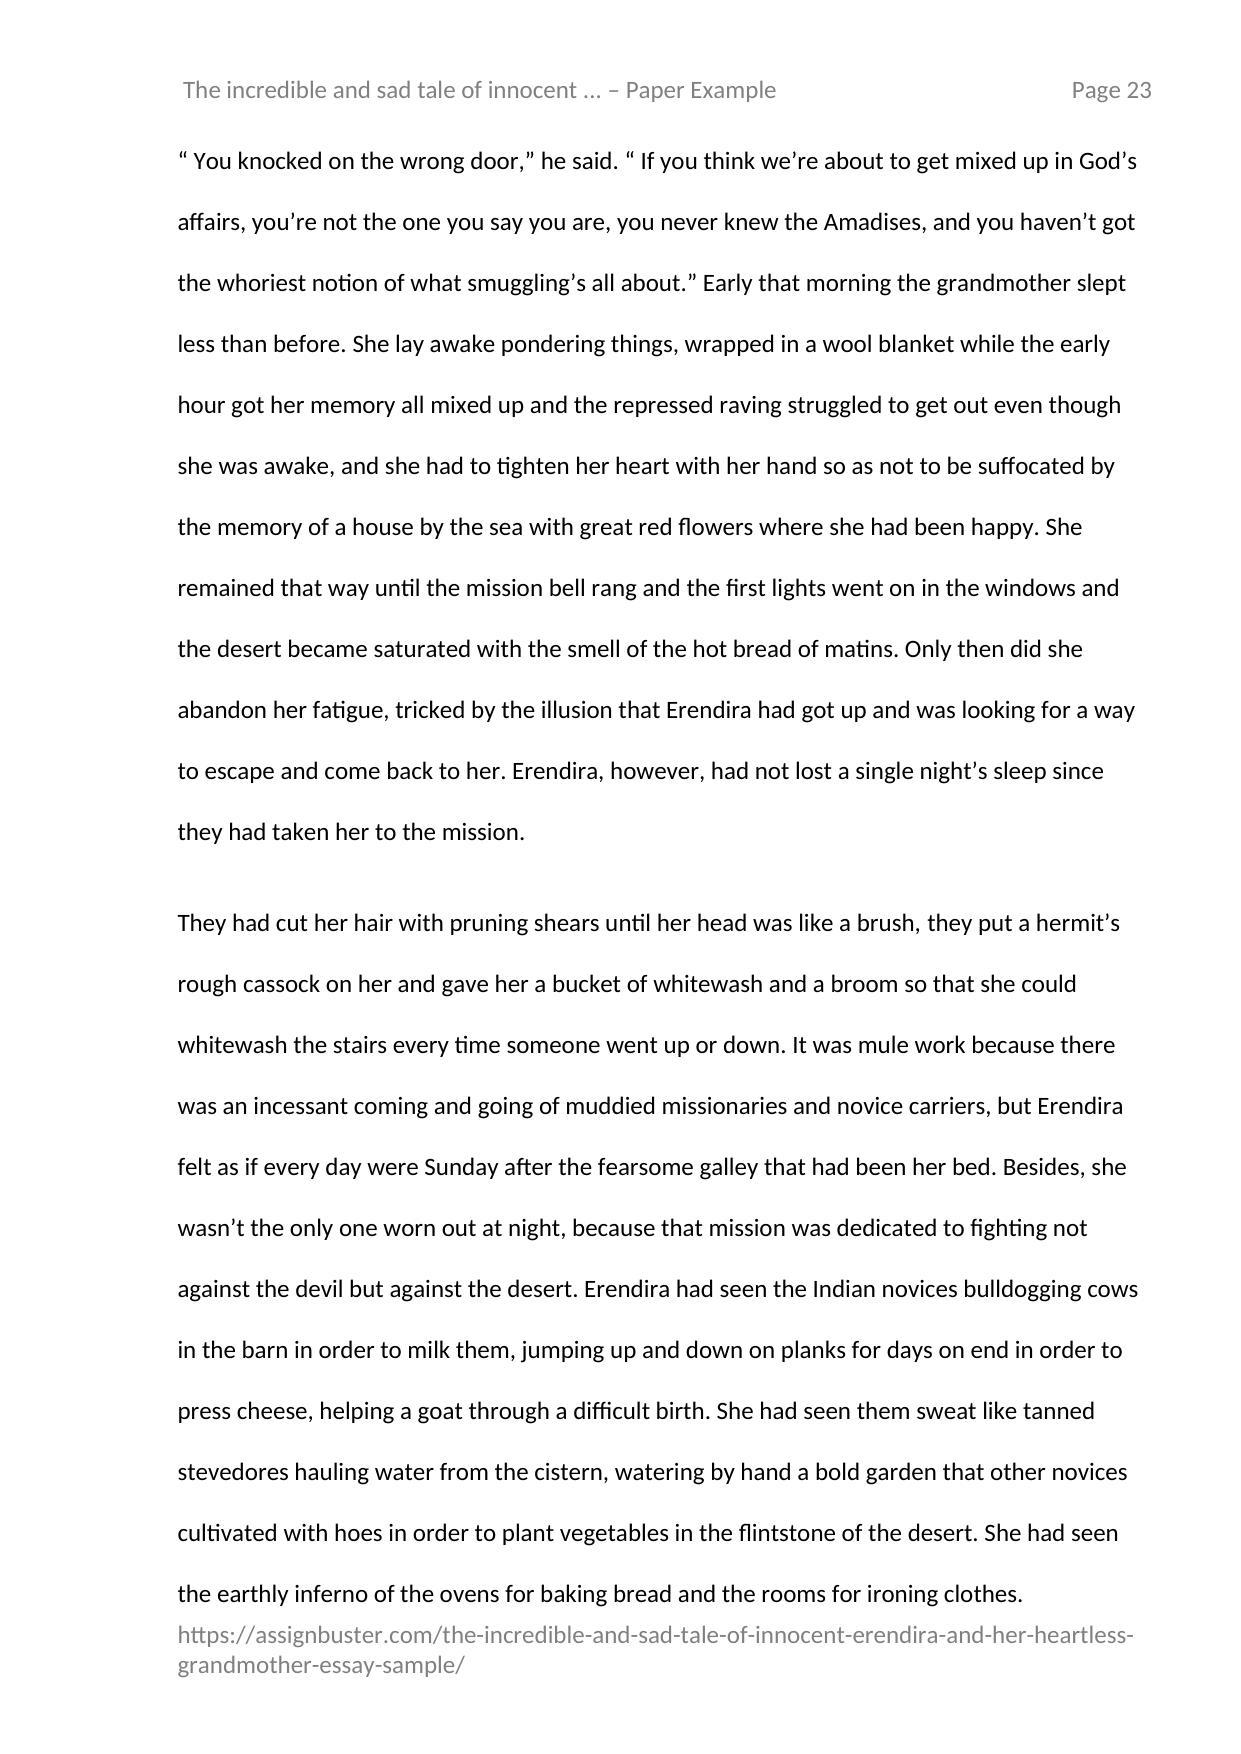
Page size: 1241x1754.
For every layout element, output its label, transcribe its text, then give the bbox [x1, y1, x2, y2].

text “ You knocked on the wrong door,” he said. “ If you think we’re about to get mixed up in God’s affairs, you’re not the one you say you are, you never knew the Amadises, and you haven’t got the whoriest notion of what smuggling’s all about.” Early that morning the grandmother slept less than before. She lay awake pondering things, wrapped in a wool blanket while the early hour got her memory all mixed up and the repressed raving struggled to get out even though she was awake, and she had to tighten her heart with her hand so as not to be suffocated by the memory of a house by the sea with great red flowers where she had been happy. She remained that way until the mission bell rang and the first lights went on in the windows and the desert became saturated with the smell of the hot bread of matins. Only then did she abandon her fatigue, tricked by the illusion that Erendira had got up and was looking for a way to escape and come back to her. Erendira, however, had not lost a single night’s sleep since they had taken her to the mission. [177, 145, 1152, 847]
text They had cut her hair with pruning shears until her head was like a brush, they put a hermit’s rough cassock on her and gave her a bucket of whitewash and a broom so that she could whitewash the stairs every time someone went up or down. It was mule work because there was an incessant coming and going of muddied missionaries and novice carriers, but Erendira felt as if every day were Sunday after the fearsome galley that had been her bed. Besides, she wasn’t the only one worn out at night, because that mission was dedicated to fighting not against the devil but against the desert. Erendira had seen the Indian novices bulldogging cows in the barn in order to milk them, jumping up and down on planks for days on end in order to press cheese, helping a goat through a difficult birth. She had seen them sweat like tanned stevedores hauling water from the cistern, watering by hand a bold garden that other novices cultivated with hoes in order to plant vegetables in the flintstone of the desert. She had seen the earthly inferno of the ovens for baking bread and the rooms for ironing clothes. [177, 907, 1152, 1609]
